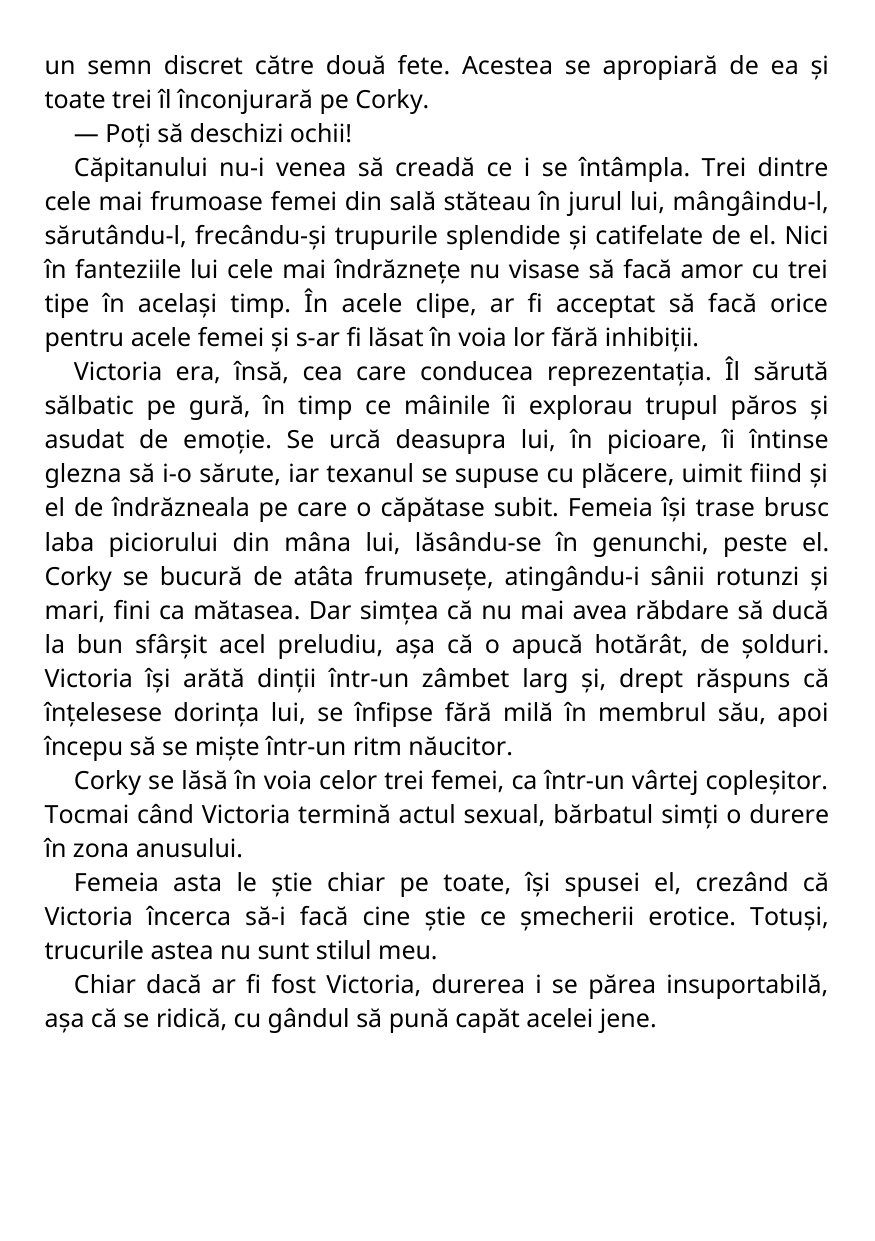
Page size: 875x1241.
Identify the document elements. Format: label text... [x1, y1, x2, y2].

text Căpitanului nu-i venea să creadă ce i se întâmpla. Trei dintre cele mai frumoase femei din sală stăteau în jurul lui, mângâindu-l, sărutându-l, frecându-şi trupurile splendide şi catifelate de el. Nici în fanteziile lui cele mai îndrăzneţe nu visase să facă amor cu trei tipe în acelaşi timp. În acele clipe, ar fi acceptat să facă orice pentru acele femei şi s-ar fi lăsat în voia lor fără inhibiţii. [44, 149, 830, 354]
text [44, 47, 830, 115]
text Chiar dacă ar fi fost Victoria, durerea i se părea insuportabilă, aşa că se ridică, cu gândul să pună capăt acelei jene. [44, 967, 830, 1035]
text Victoria era, însă, cea care conducea reprezentaţia. Îl sărută sălbatic pe gură, în timp ce mâinile îi explorau trupul păros şi asudat de emoţie. Se urcă deasupra lui, în picioare, îi întinse glezna să i-o sărute, iar texanul se supuse cu plăcere, uimit fiind şi el de îndrăzneala pe care o căpătase subit. Femeia îşi trase brusc laba piciorului din mâna lui, lăsându-se în genunchi, peste el. Corky se bucură de atâta frumuseţe, atingându-i sânii rotunzi şi mari, fini ca mătasea. Dar simţea că nu mai avea răbdare să ducă la bun sfârşit acel preludiu, aşa că o apucă hotărât, de şolduri. Victoria îşi arătă dinţii într-un zâmbet larg şi, drept răspuns că înţelesese dorinţa lui, se înfipse fără milă în membrul său, apoi începu să se mişte într-un ritm năucitor. [44, 354, 830, 763]
text Femeia asta le ştie chiar pe toate, îşi spusei el, crezând că Victoria încerca să-i facă cine ştie ce şmecherii erotice. Totuşi, trucurile astea nu sunt stilul meu. [44, 865, 830, 967]
text Corky se lăsă în voia celor trei femei, ca într-un vârtej copleşitor. Tocmai când Victoria termină actul sexual, bărbatul simţi o durere în zona anusului. [44, 763, 830, 865]
text — Poţi să deschizi ochii! [44, 115, 830, 149]
